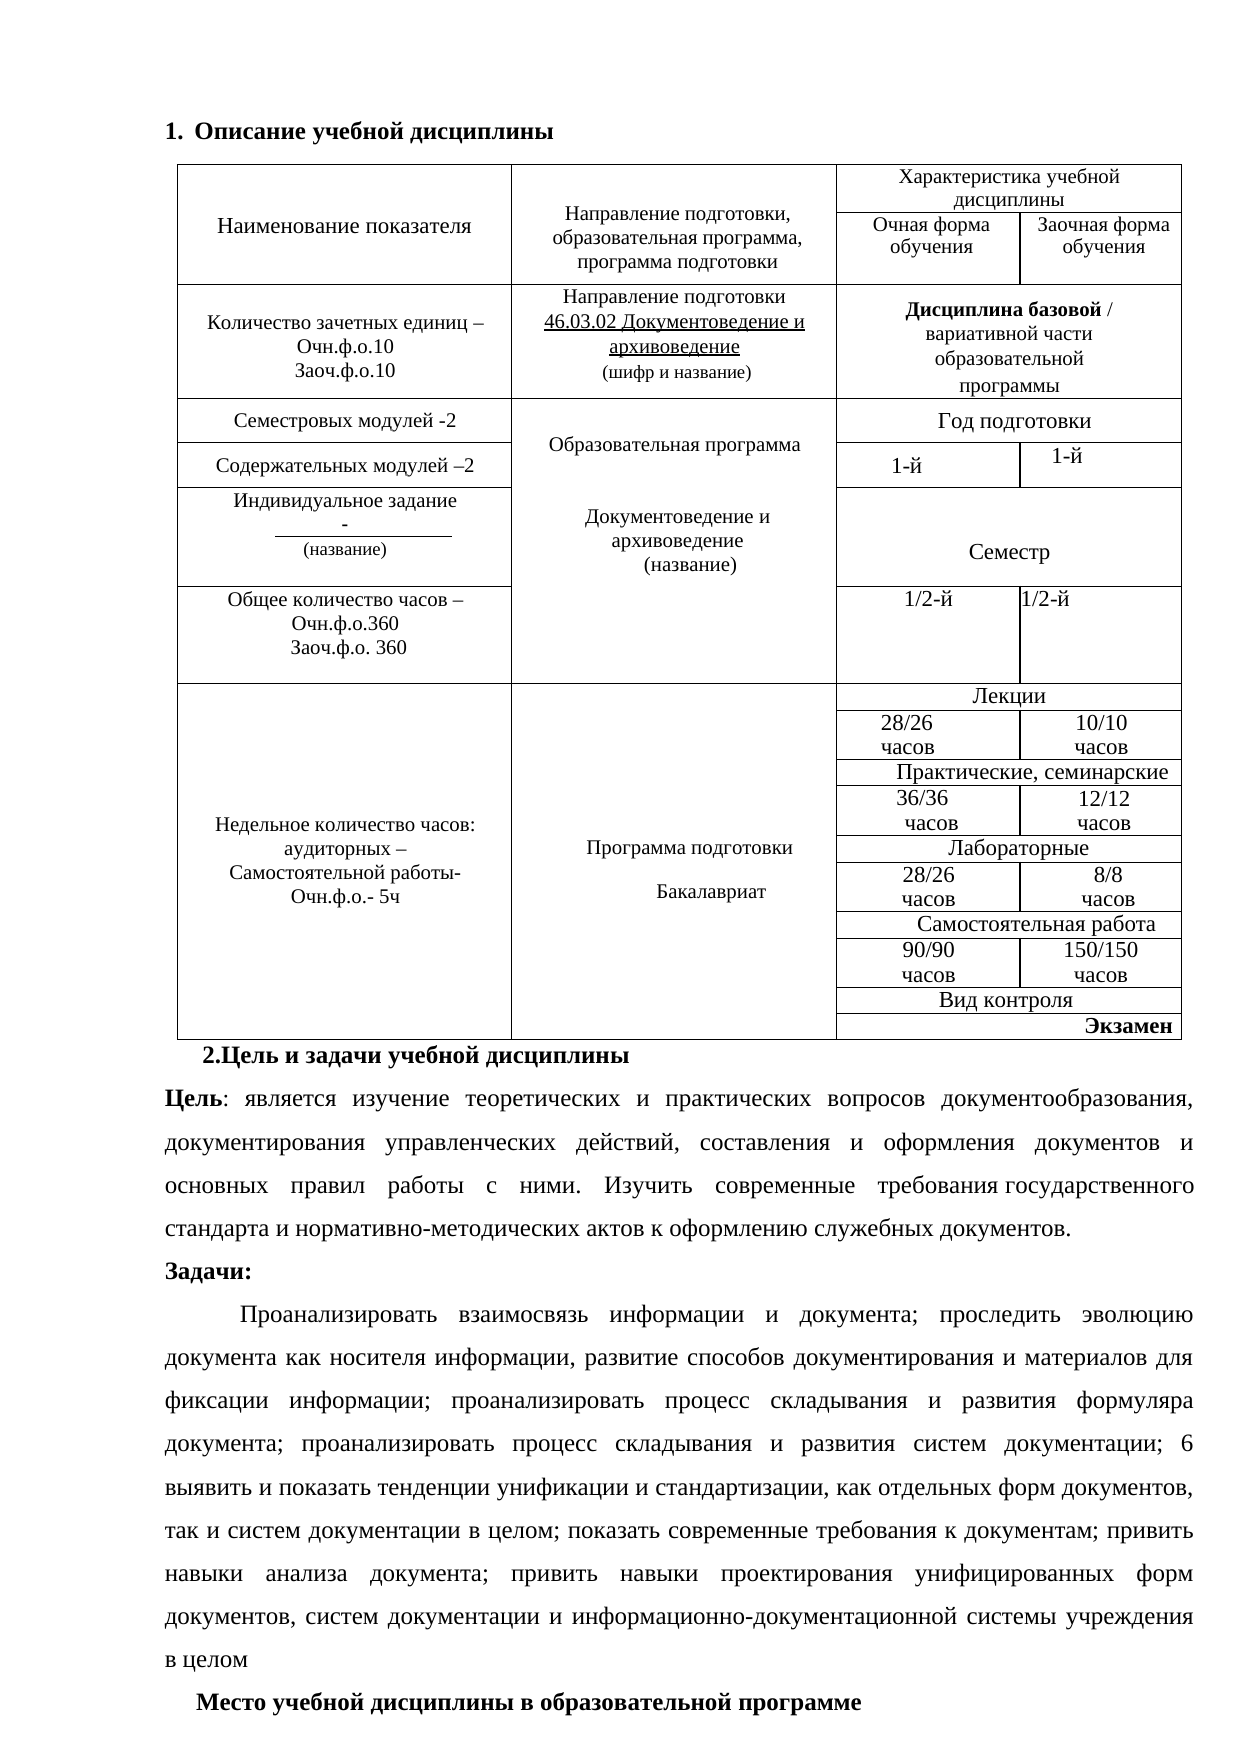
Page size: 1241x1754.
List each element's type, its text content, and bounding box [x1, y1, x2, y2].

text Место учебной дисциплины в образовательной программе [164, 1687, 1194, 1716]
table_cell 1/2-й [1021, 587, 1181, 683]
table_cell 150/150 часов [1021, 939, 1181, 987]
table_cell Лекции [837, 684, 1181, 709]
table_cell Экзамен [837, 1014, 1181, 1039]
table_cell Семестровых модулей -2 [178, 399, 511, 442]
table_cell Направление подготовки 46.03.02 Документоведение и архивоведение (шифр и название) [512, 285, 836, 397]
table_cell Недельное количество часов: аудиторных – Самостоятельной работы- Очн.ф.о.- 5ч [178, 684, 511, 1039]
table_cell Очная форма обучения [837, 213, 1019, 284]
table_cell 10/10 часов [1021, 711, 1181, 759]
text Цель: является изучение теоретических и практических вопросов документообразования, документирования управленческих действий, составления и оформления документов и основных правил работы с ними. Изучить современные требования государственного стандарта и нормативно-методических актов к оформлению служебных документов. [164, 1083, 1194, 1242]
table_cell Семестр [837, 488, 1181, 586]
table_cell Количество зачетных единиц – Очн.ф.о.10 Заоч.ф.о.10 [178, 285, 511, 397]
table_cell 8/8 часов [1021, 863, 1181, 911]
table_cell Практические, семинарские [837, 760, 1181, 785]
table_cell Индивидуальное задание - (название) [178, 488, 511, 586]
table_header Направление подготовки, образовательная программа, программа подготовки [512, 165, 836, 284]
table_cell Самостоятельная работа [837, 912, 1181, 937]
table_cell 90/90 часов [837, 939, 1019, 987]
table_cell Образовательная программа Документоведение и архивоведение (название) [512, 399, 836, 683]
table_cell 36/36 часов [837, 786, 1019, 835]
text Задачи: [164, 1256, 1194, 1285]
table_cell Вид контроля [837, 988, 1181, 1013]
table_header Наименование показателя [178, 165, 511, 284]
subtitle 2.Цель и задачи учебной дисциплины [202, 1040, 1194, 1069]
table_cell Общее количество часов – Очн.ф.о.360 Заоч.ф.о. 360 [178, 587, 511, 683]
table_cell Лабораторные [837, 836, 1181, 862]
table_cell 28/26 часов [837, 711, 1019, 759]
text Проанализировать взаимосвязь информации и документа; проследить эволюцию документа как носителя информации, развитие способов документирования и материалов для фиксации информации; проанализировать процесс складывания и развития формуляра документа; проанализировать процесс складывания и развития систем документации; 6 выявить и показать тенденции унификации и стандартизации, как отдельных форм документов, так и систем документации в целом; показать современные требования к документам; привить навыки анализа документа; привить навыки проектирования унифицированных форм документов, систем документации и информационно-документационной системы учреждения в целом [164, 1299, 1194, 1673]
table_header Характеристика учебной дисциплины [837, 165, 1181, 212]
table_cell 12/12 часов [1021, 786, 1181, 835]
subtitle Описание учебной дисциплины [164, 116, 1194, 144]
table_cell Год подготовки [837, 399, 1181, 442]
table_cell 28/26 часов [837, 863, 1019, 911]
table_cell Содержательных модулей –2 [178, 443, 511, 487]
table_cell Дисциплина базовой / вариативной части образовательной программы [837, 285, 1181, 397]
table_cell Программа подготовки Бакалавриат [512, 684, 836, 1039]
table_cell 1-й [837, 443, 1019, 487]
table_cell 1/2-й [837, 587, 1019, 683]
table_cell Заочная форма обучения [1021, 213, 1181, 284]
table_cell 1-й [1021, 443, 1181, 487]
